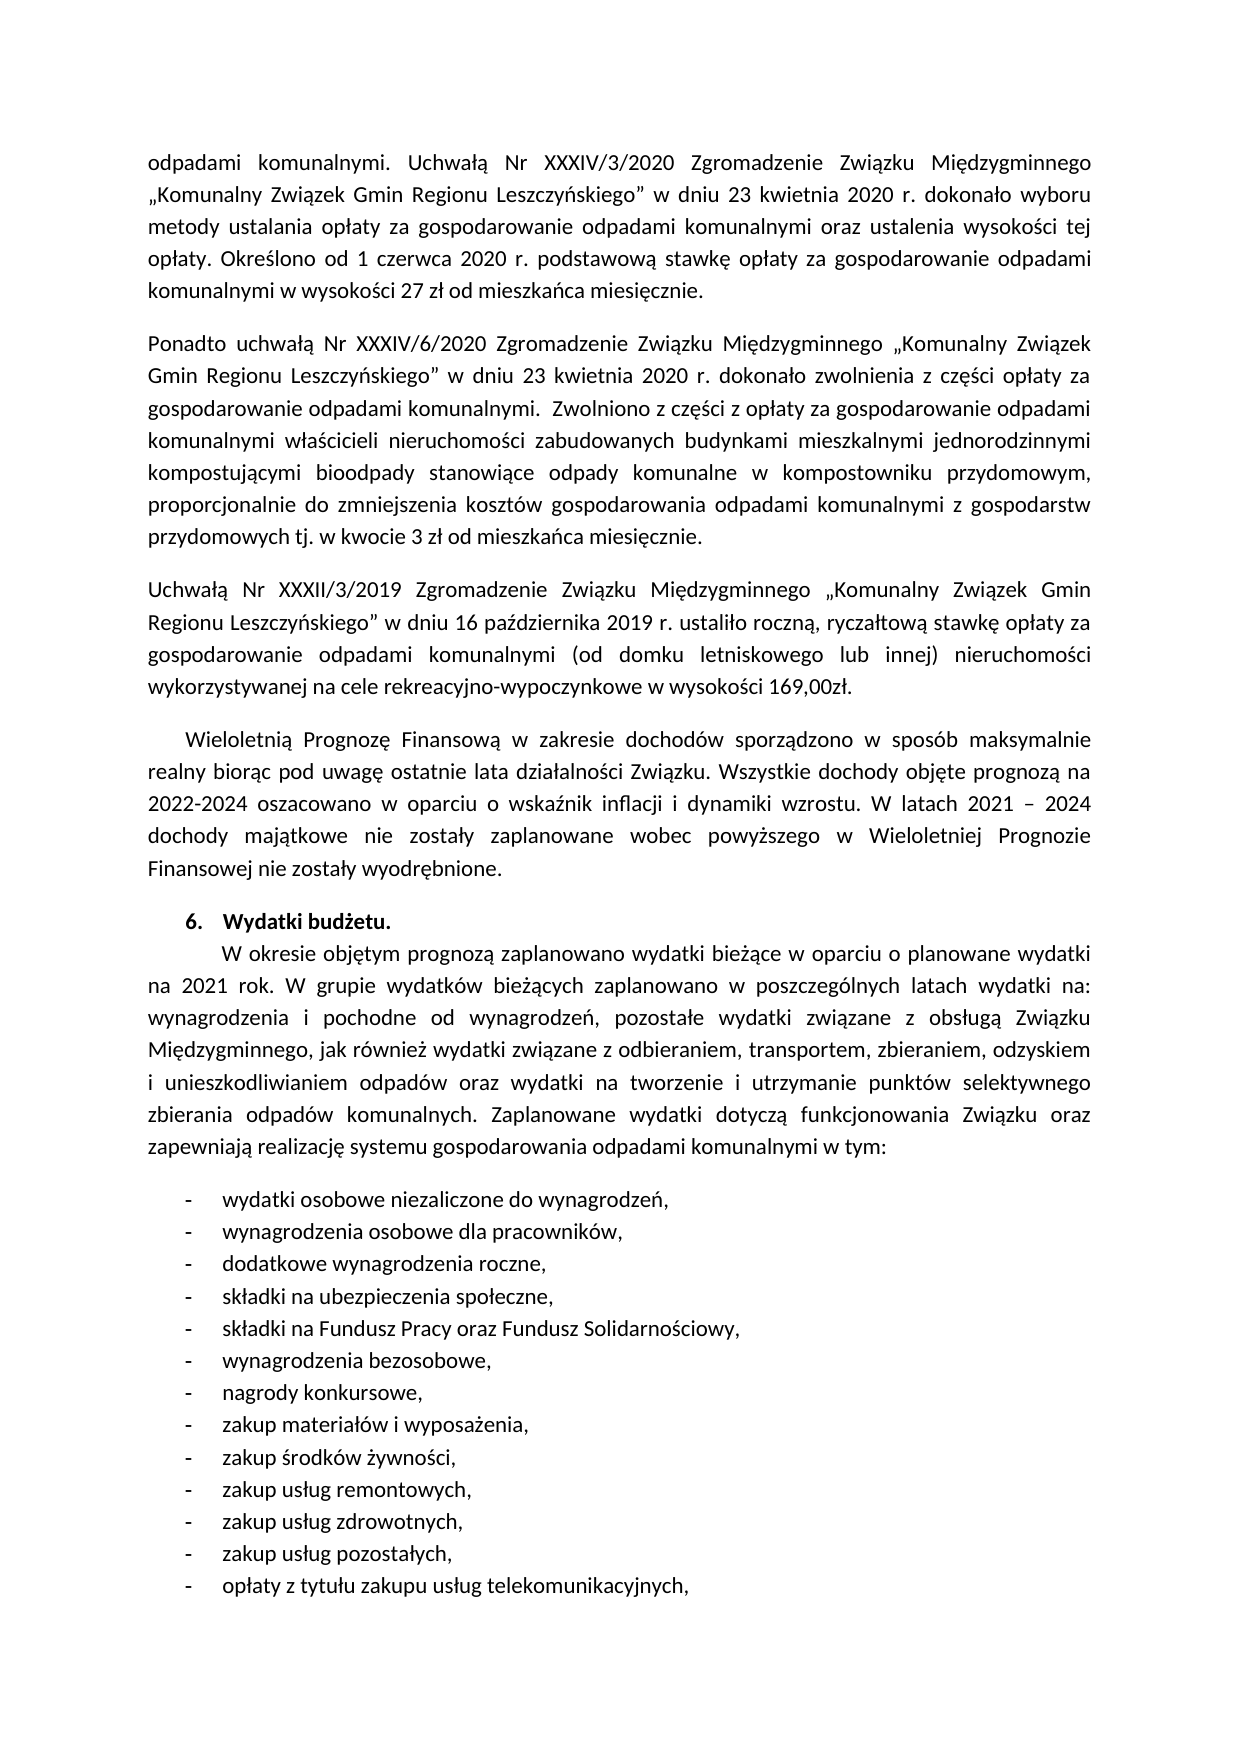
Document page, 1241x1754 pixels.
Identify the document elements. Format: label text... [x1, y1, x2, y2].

list wydatki osobowe niezaliczone do wynagrodzeń, [185, 1185, 1093, 1213]
list wynagrodzenia bezosobowe, [185, 1346, 1093, 1374]
list zakup środków żywności, [185, 1443, 1093, 1471]
list Wydatki budżetu. [185, 907, 1093, 935]
list zakup usług pozostałych, [185, 1539, 1093, 1567]
text Ponadto uchwałą Nr XXXIV/6/2020 Zgromadzenie Związku Międzygminnego „Komunalny Związek Gmin Regionu Leszczyńskiego” w dniu 23 kwietnia 2020 r. dokonało zwolnienia z części opłaty za gospodarowanie odpadami komunalnymi. Zwolniono z części z opłaty za gospodarowanie odpadami komunalnymi właścicieli nieruchomości zabudowanych budynkami mieszkalnymi jednorodzinnymi kompostującymi bioodpady stanowiące odpady komunalne w kompostowniku przydomowym, proporcjonalnie do zmniejszenia kosztów gospodarowania odpadami komunalnymi z gospodarstw przydomowych tj. w kwocie 3 zł od mieszkańca miesięcznie. [148, 329, 1093, 551]
list zakup usług zdrowotnych, [185, 1507, 1093, 1535]
list składki na ubezpieczenia społeczne, [185, 1282, 1093, 1310]
list zakup materiałów i wyposażenia, [185, 1411, 1093, 1438]
list opłaty z tytułu zakupu usług telekomunikacyjnych, [185, 1571, 1093, 1599]
text Uchwałą Nr XXXII/3/2019 Zgromadzenie Związku Międzygminnego „Komunalny Związek Gmin Regionu Leszczyńskiego” w dniu 16 października 2019 r. ustaliło roczną, ryczałtową stawkę opłaty za gospodarowanie odpadami komunalnymi (od domku letniskowego lub innej) nieruchomości wykorzystywanej na cele rekreacyjno-wypoczynkowe w wysokości 169,00zł. [148, 576, 1093, 700]
text W okresie objętym prognozą zaplanowano wydatki bieżące w oparciu o planowane wydatki na 2021 rok. W grupie wydatków bieżących zaplanowano w poszczególnych latach wydatki na: wynagrodzenia i pochodne od wynagrodzeń, pozostałe wydatki związane z obsługą Związku Międzygminnego, jak również wydatki związane z odbieraniem, transportem, zbieraniem, odzyskiem i unieszkodliwianiem odpadów oraz wydatki na tworzenie i utrzymanie punktów selektywnego zbierania odpadów komunalnych. Zaplanowane wydatki dotyczą funkcjonowania Związku oraz zapewniają realizację systemu gospodarowania odpadami komunalnymi w tym: [148, 939, 1093, 1160]
list wynagrodzenia osobowe dla pracowników, [185, 1217, 1093, 1245]
list składki na Fundusz Pracy oraz Fundusz Solidarnościowy, [185, 1314, 1093, 1342]
text Wieloletnią Prognozę Finansową w zakresie dochodów sporządzono w sposób maksymalnie realny biorąc pod uwagę ostatnie lata działalności Związku. Wszystkie dochody objęte prognozą na 2022-2024 oszacowano w oparciu o wskaźnik inflacji i dynamiki wzrostu. W latach 2021 – 2024 dochody majątkowe nie zostały zaplanowane wobec powyższego w Wieloletniej Prognozie Finansowej nie zostały wyodrębnione. [148, 725, 1093, 882]
list dodatkowe wynagrodzenia roczne, [185, 1249, 1093, 1278]
list nagrody konkursowe, [185, 1378, 1093, 1406]
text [148, 148, 1093, 304]
list zakup usług remontowych, [185, 1475, 1093, 1503]
